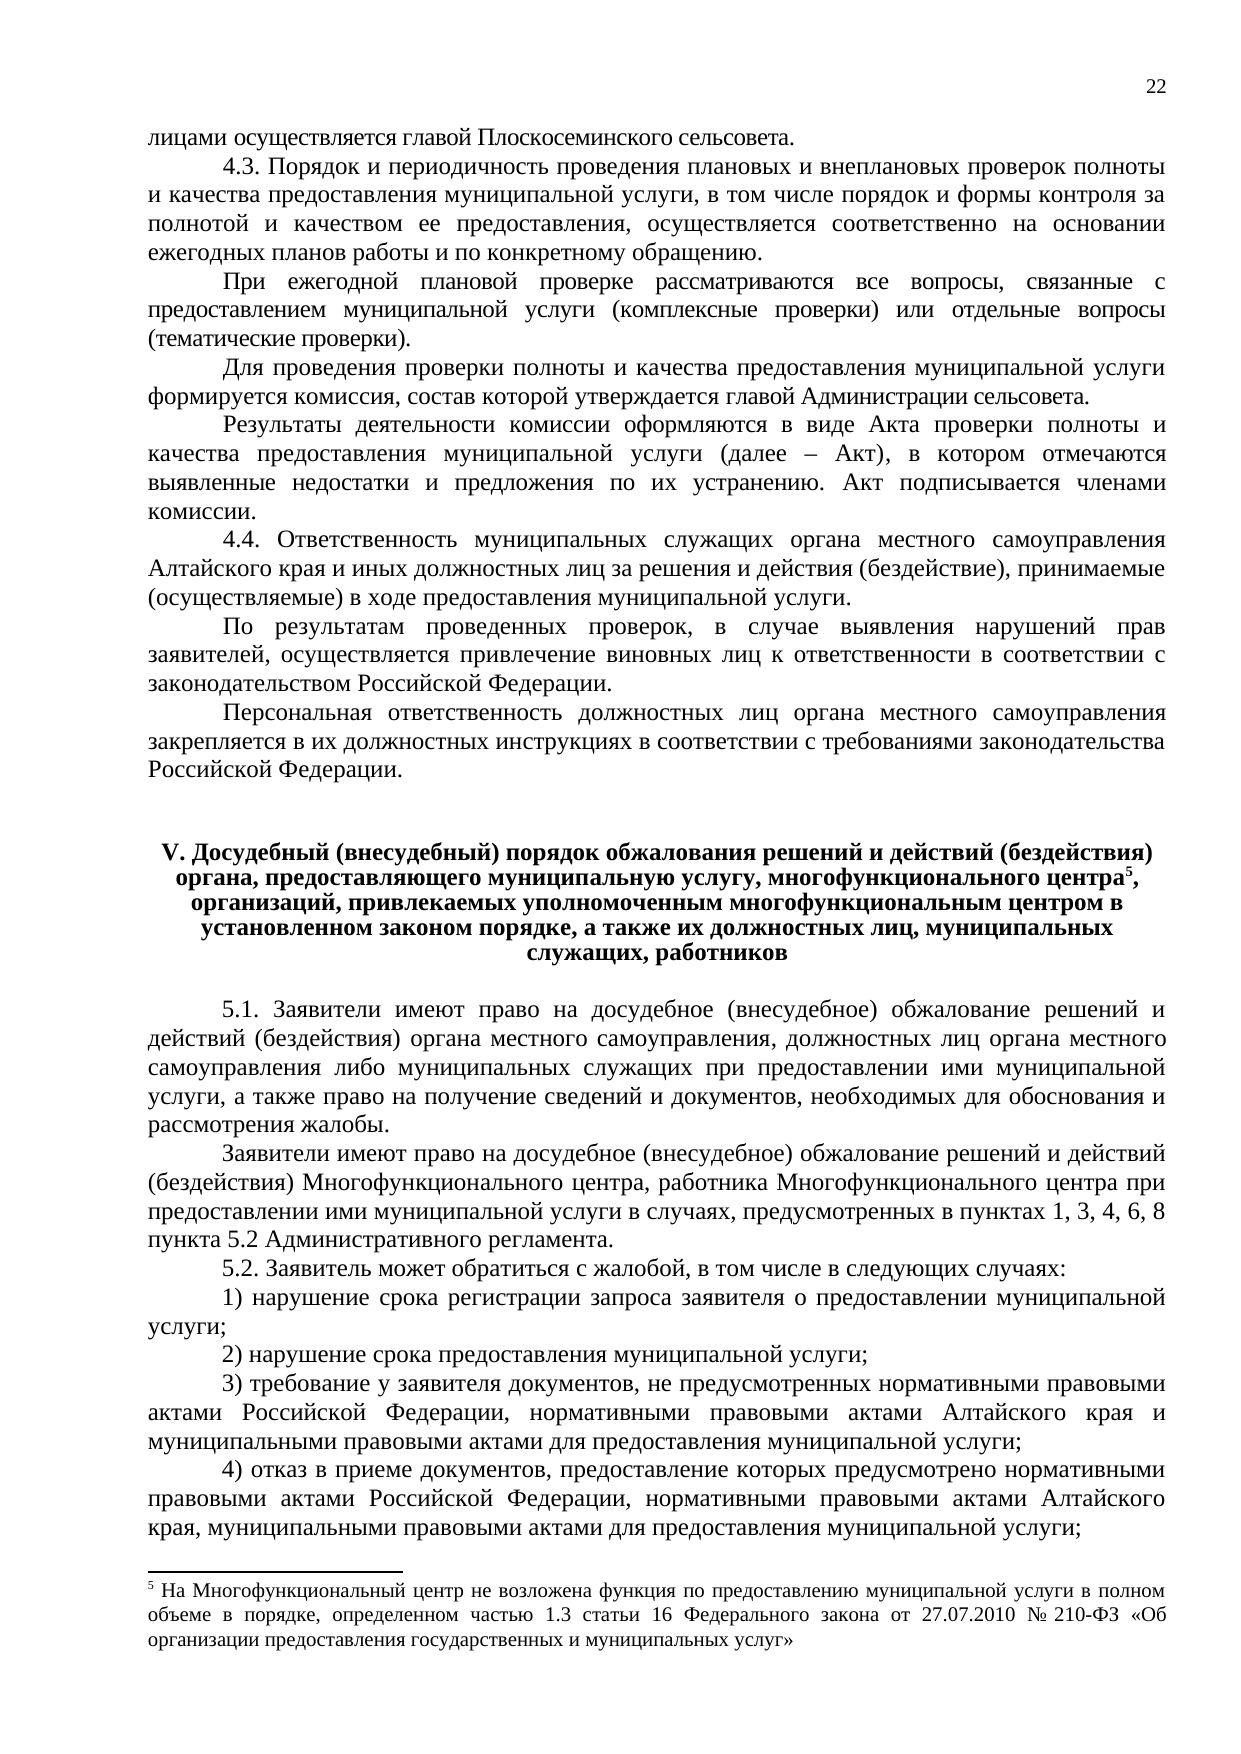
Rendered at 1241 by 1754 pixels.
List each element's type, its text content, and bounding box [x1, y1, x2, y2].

text При ежегодной плановой проверке рассматриваются все вопросы, связанные с предоставлением муниципальной услуги (комплексные проверки) или отдельные вопросы (тематические проверки). [148, 266, 1167, 352]
text 4.3. Порядок и периодичность проведения плановых и внеплановых проверок полноты и качества предоставления муниципальной услуги, в том числе порядок и формы контроля за полнотой и качеством ее предоставления, осуществляется соответственно на основании ежегодных планов работы и по конкретному обращению. [148, 151, 1167, 266]
text 5.1. Заявители имеют право на досудебное (внесудебное) обжалование решений и действий (бездействия) органа местного самоуправления, должностных лиц органа местного самоуправления либо муниципальных служащих при предоставлении ими муниципальной услуги, а также право на получение сведений и документов, необходимых для обоснования и рассмотрения жалобы. [148, 994, 1167, 1138]
text Результаты деятельности комиссии оформляются в виде Акта проверки полноты и качества предоставления муниципальной услуги (далее – Акт), в котором отмечаются выявленные недостатки и предложения по их устранению. Акт подписывается членами комиссии. [148, 409, 1167, 524]
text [148, 122, 1167, 151]
text 5.2. Заявитель может обратиться с жалобой, в том числе в следующих случаях: [148, 1253, 1167, 1282]
text Заявители имеют право на досудебное (внесудебное) обжалование решений и действий (бездействия) Многофункционального центра, работника Многофункционального центра при предоставлении ими муниципальной услуги в случаях, предусмотренных в пунктах 1, 3, 4, 6, 8 пункта 5.2 Административного регламента. [148, 1138, 1167, 1253]
text 3) требование у заявителя документов, не предусмотренных нормативными правовыми актами Российской Федерации, нормативными правовыми актами Алтайского края и муниципальными правовыми актами для предоставления муниципальной услуги; [148, 1368, 1167, 1454]
text По результатам проведенных проверок, в случае выявления нарушений прав заявителей, осуществляется привлечение виновных лиц к ответственности в соответствии с законодательством Российской Федерации. [148, 611, 1167, 697]
text 1) нарушение срока регистрации запроса заявителя о предоставлении муниципальной услуги; [148, 1282, 1167, 1339]
text 4) отказ в приеме документов, предоставление которых предусмотрено нормативными правовыми актами Российской Федерации, нормативными правовыми актами Алтайского края, муниципальными правовыми актами для предоставления муниципальной услуги; [148, 1454, 1167, 1541]
text Персональная ответственность должностных лиц органа местного самоуправления закрепляется в их должностных инструкциях в соответствии с требованиями законодательства Российской Федерации. [148, 697, 1167, 783]
text 2) нарушение срока предоставления муниципальной услуги; [148, 1339, 1167, 1368]
text 4.4. Ответственность муниципальных служащих органа местного самоуправления Алтайского края и иных должностных лиц за решения и действия (бездействие), принимаемые (осуществляемые) в ходе предоставления муниципальной услуги. [148, 524, 1167, 611]
text Для проведения проверки полноты и качества предоставления муниципальной услуги формируется комиссия, состав которой утверждается главой Администрации сельсовета. [148, 352, 1167, 409]
text V. Досудебный (внесудебный) порядок обжалования решений и действий (бездействия) органа, предоставляющего муниципальную услугу, многофункционального центра, организаций, привлекаемых уполномоченным многофункциональным центром в установленном законом порядке, а также их должностных лиц, муниципальных служащих, работников [148, 841, 1167, 966]
